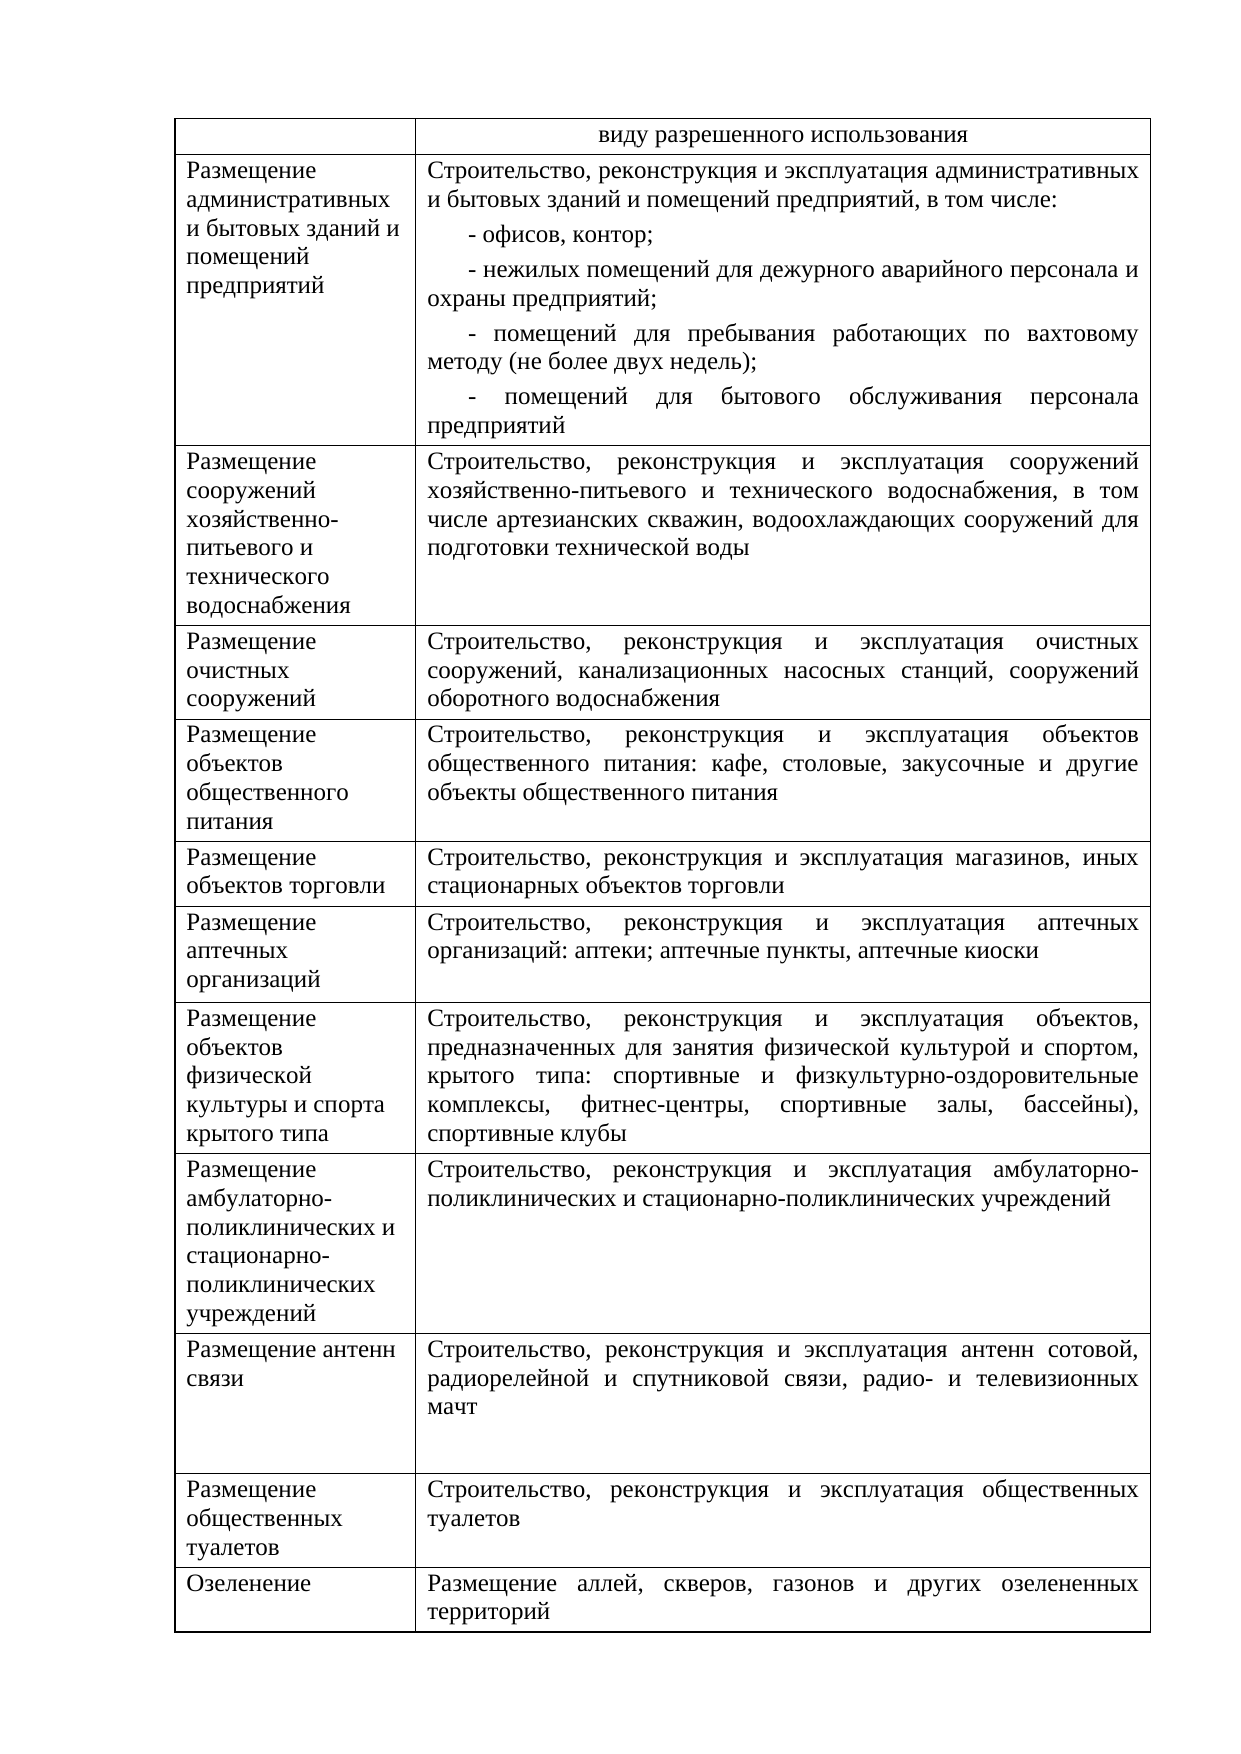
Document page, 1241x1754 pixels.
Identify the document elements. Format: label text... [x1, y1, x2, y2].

table_cell Размещение объектов физической культуры и спорта крытого типа [176, 1003, 415, 1153]
table_cell Размещение объектов торговли [176, 842, 415, 906]
table_cell Строительство, реконструкция и эксплуатация объектов, предназначенных для занятия физической культурой и спортом, крытого типа: спортивные и физкультурно-оздоровительные комплексы, фитнес-центры, спортивные залы, бассейны), спортивные клубы [416, 1003, 1150, 1153]
table_cell Строительство, реконструкция и эксплуатация общественных туалетов [416, 1474, 1150, 1567]
table_cell Строительство, реконструкция и эксплуатация очистных сооружений, канализационных насосных станций, сооружений оборотного водоснабжения [416, 626, 1150, 718]
table_cell Строительство, реконструкция и эксплуатация объектов общественного питания: кафе, столовые, закусочные и другие объекты общественного питания [416, 720, 1150, 841]
table_cell Размещение сооружений хозяйственно-питьевого и технического водоснабжения [176, 446, 415, 625]
table_cell Строительство, реконструкция и эксплуатация аптечных организаций: аптеки; аптечные пункты, аптечные киоски [416, 907, 1150, 1002]
table_cell Строительство, реконструкция и эксплуатация магазинов, иных стационарных объектов торговли [416, 842, 1150, 906]
table_cell Строительство, реконструкция и эксплуатация сооружений хозяйственно-питьевого и технического водоснабжения, в том числе артезианских скважин, водоохлаждающих сооружений для подготовки технической воды [416, 446, 1150, 625]
table_cell Размещение общественных туалетов [176, 1474, 415, 1567]
table_cell Размещение очистных сооружений [176, 626, 415, 718]
table_cell Размещение административных и бытовых зданий и помещений предприятий [176, 155, 415, 445]
table_cell Размещение антенн связи [176, 1334, 415, 1473]
table_cell Строительство, реконструкция и эксплуатация амбулаторно-поликлинических и стационарно-поликлинических учреждений [416, 1154, 1150, 1333]
table_cell Строительство, реконструкция и эксплуатация антенн сотовой, радиорелейной и спутниковой связи, радио- и телевизионных мачт [416, 1334, 1150, 1473]
table_cell Строительство, реконструкция и эксплуатация административных и бытовых зданий и помещений предприятий, в том числе: - офисов, контор; - нежилых помещений для дежурного аварийного персонала и охраны предприятий; - помещений для пребывания работающих по вахтовому методу (не более двух недель); - помещений для бытового обслуживания персонала предприятий [416, 155, 1150, 445]
table_cell Размещение амбулаторно-поликлинических и стационарно-поликлинических учреждений [176, 1154, 415, 1333]
table_cell Озеленение [176, 1568, 415, 1631]
table_cell Размещение аллей, скверов, газонов и других озелененных территорий [416, 1568, 1150, 1631]
table_cell Размещение объектов общественного питания [176, 720, 415, 841]
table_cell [416, 119, 1150, 154]
table_cell Размещение аптечных организаций [176, 907, 415, 1002]
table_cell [176, 119, 415, 154]
